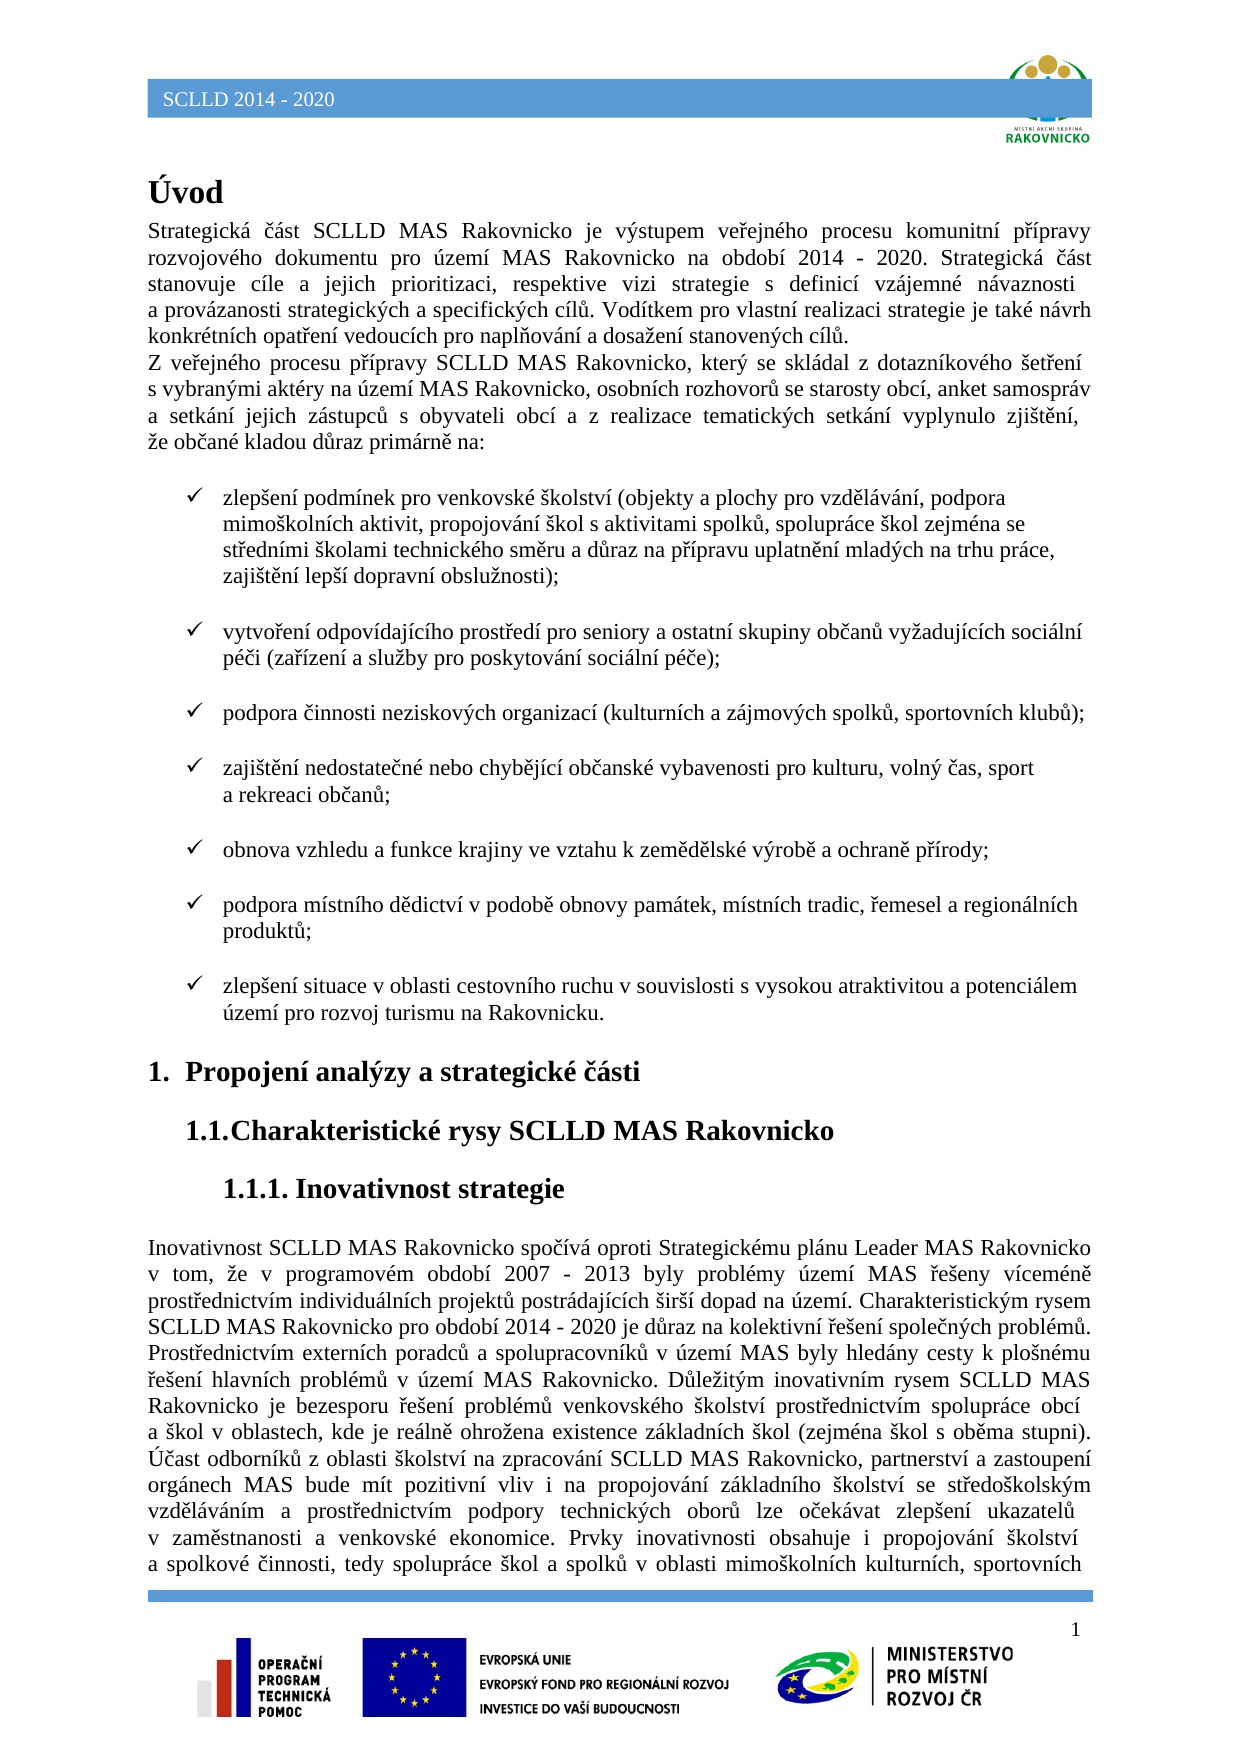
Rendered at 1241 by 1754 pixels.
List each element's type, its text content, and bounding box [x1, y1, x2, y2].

list obnova vzhledu a funkce krajiny ve vztahu k zemědělské výrobě a ochraně přírody; [185, 952, 1093, 1007]
text Z veřejného procesu přípravy SCLLD MAS Rakovnicko, který se skládal z dotazníkového šetření s vybranými aktéry na území MAS Rakovnicko, osobních rozhovorů se starosty obcí, anket samospráv a setkání jejich zástupců s obyvateli obcí a z realizace tematických setkání vyplynulo zjištění, že občané kladou důraz primárně na: [148, 349, 1093, 454]
subtitle Úvod [148, 173, 1093, 211]
subtitle Propojení analýzy a strategické části [148, 1229, 1093, 1263]
list vytvoření odpovídajícího prostředí pro seniory a ostatní skupiny občanů vyžadujících sociální péči (zařízení a služby pro poskytování sociální péče); [185, 647, 1093, 728]
list podpora činnosti neziskových organizací (kulturních a zájmových spolků, sportovních klubů); [185, 757, 1093, 813]
picture [197, 1635, 1013, 1719]
list zlepšení situace v oblasti cestovního ruchu v souvislosti s vysokou atraktivitou a potenciálem území pro rozvoj turismu na Rakovnicku. [185, 1147, 1093, 1200]
subtitle Charakteristické rysy SCLLD MAS Rakovnicko [185, 1288, 1093, 1321]
list zajištění nedostatečné nebo chybějící občanské vybavenosti pro kulturu, volný čas, sport a rekreaci občanů; [185, 842, 1093, 923]
subtitle Inovativnost strategie [223, 1346, 1093, 1380]
list zlepšení podmínek pro venkovské školství (objekty a plochy pro vzdělávání, podpora mimoškolních aktivit, propojování škol s aktivitami spolků, spolupráce škol zejména se středními školami technického směru a důraz na přípravu uplatnění mladých na trhu práce, zajištění lepší dopravní obslužnosti); [185, 483, 1093, 618]
text Strategická část SCLLD MAS Rakovnicko je výstupem veřejného procesu komunitní přípravy rozvojového dokumentu pro území MAS Rakovnicko na období 2014 - 2020. Strategická část stanovuje cíle a jejich prioritizaci, respektive vizi strategie s definicí vzájemné návaznosti a provázanosti strategických a specifických cílů. Vodítkem pro vlastní realizaci strategie je také návrh konkrétních opatření vedoucích pro naplňování a dosažení stanovených cílů. [148, 217, 1093, 349]
picture [1002, 54, 1094, 146]
list podpora místního dědictví v podobě obnovy památek, místních tradic, řemesel a regionálních produktů; [185, 1037, 1093, 1118]
